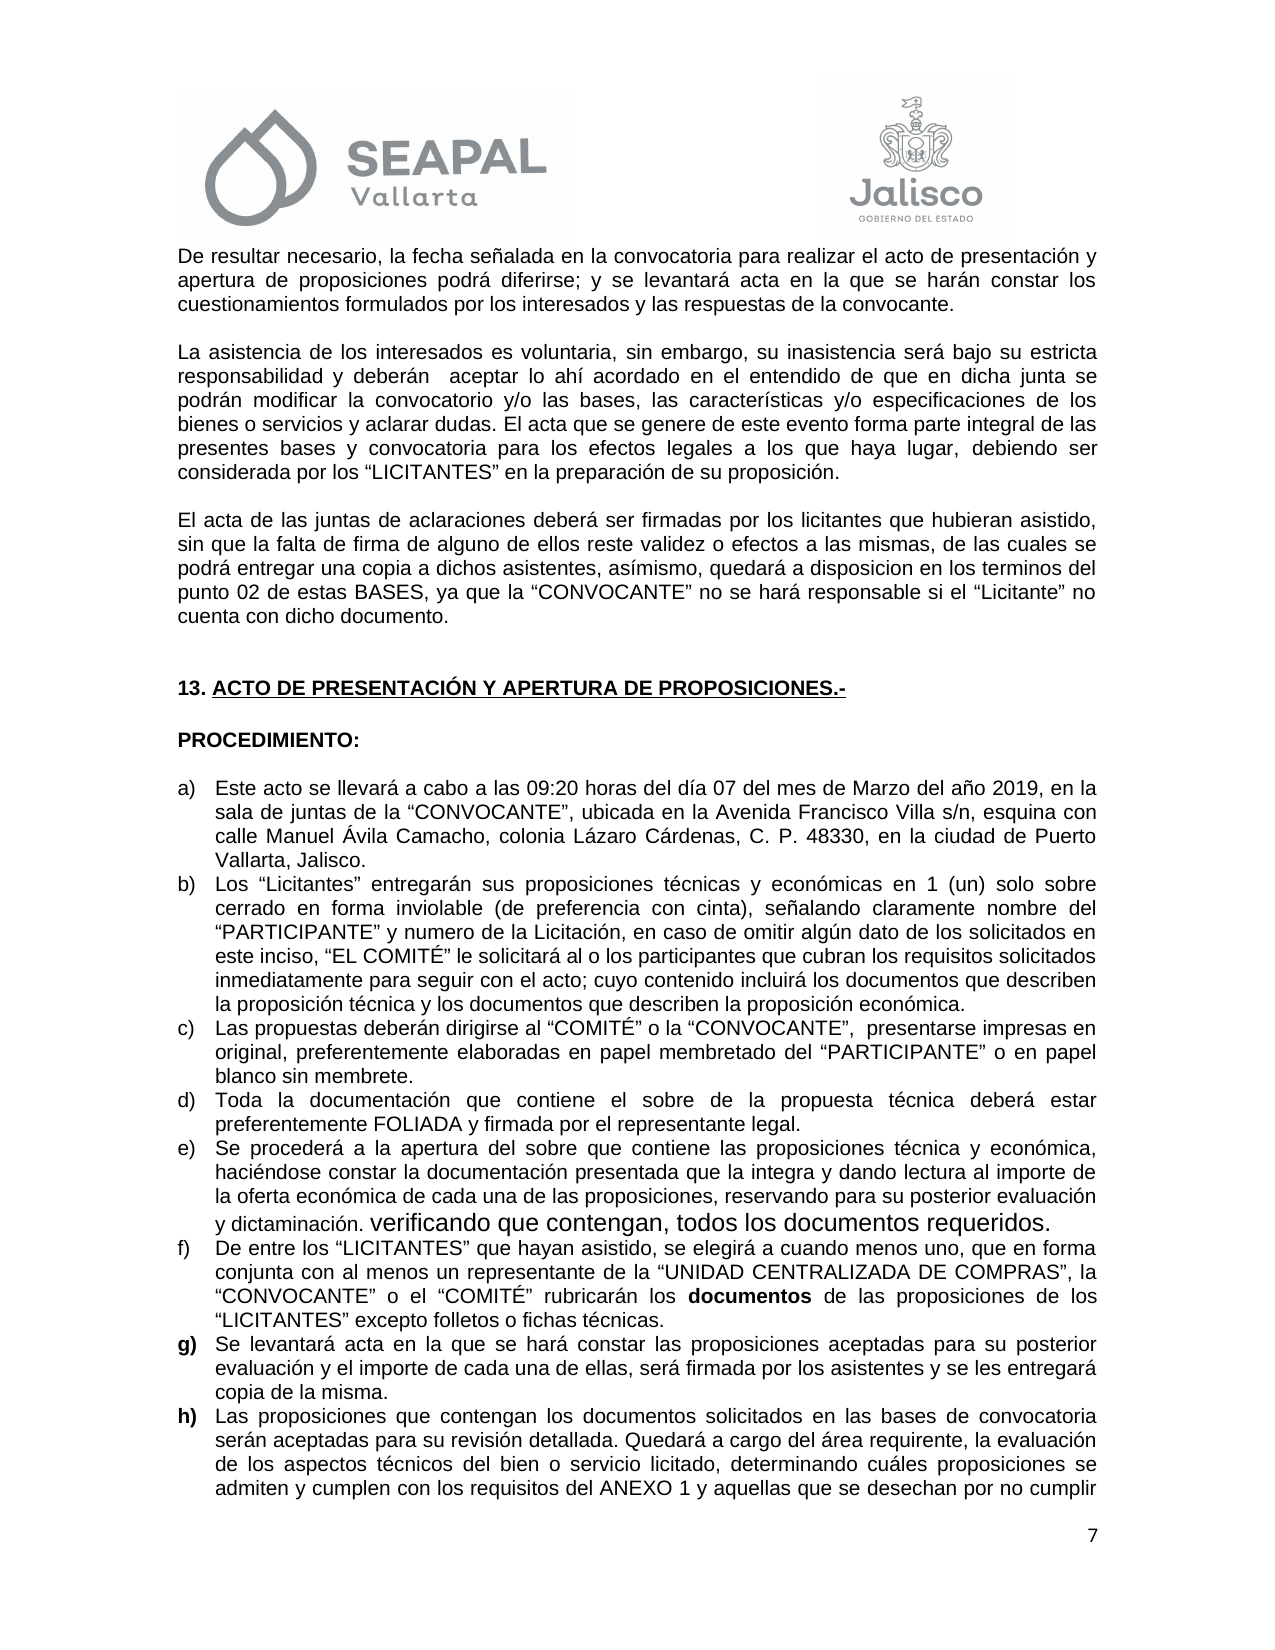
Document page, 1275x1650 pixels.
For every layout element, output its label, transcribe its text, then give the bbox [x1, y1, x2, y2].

list Se procederá a la apertura del sobre que contiene las proposiciones técnica y económica, haciéndose constar la documentación presentada que la integra y dando lectura al importe de la oferta económica de cada una de las proposiciones, reservando para su posterior evaluación y dictaminación. verificando que contengan, todos los documentos requeridos. [177, 1136, 1098, 1236]
list De entre los “LICITANTES” que hayan asistido, se elegirá a cuando menos uno, que en forma conjunta con al menos un representante de la “UNIDAD CENTRALIZADA DE COMPRAS”, la “CONVOCANTE” o el “COMITÉ” rubricarán los documentos de las proposiciones de los “LICITANTES” excepto folletos o fichas técnicas. [177, 1236, 1098, 1332]
text 13. ACTO DE PRESENTACIÓN Y APERTURA DE PROPOSICIONES.- [177, 676, 1098, 699]
picture [177, 91, 574, 245]
text La asistencia de los interesados es voluntaria, sin embargo, su inasistencia será bajo su estricta responsabilidad y deberán aceptar lo ahí acordado en el entendido de que en dicha junta se podrán modificar la convocatorio y/o las bases, las características y/o especificaciones de los bienes o servicios y aclarar dudas. El acta que se genere de este evento forma parte integral de las presentes bases y convocatoria para los efectos legales a los que haya lugar, debiendo ser considerada por los “LICITANTES” en la preparación de su proposición. [177, 340, 1098, 484]
list Los “Licitantes” entregarán sus proposiciones técnicas y económicas en 1 (un) solo sobre cerrado en forma inviolable (de preferencia con cinta), señalando claramente nombre del “PARTICIPANTE” y numero de la Licitación, en caso de omitir algún dato de los solicitados en este inciso, “EL COMITÉ” le solicitará al o los participantes que cubran los requisitos solicitados inmediatamente para seguir con el acto; cuyo contenido incluirá los documentos que describen la proposición técnica y los documentos que describen la proposición económica. [177, 872, 1098, 1016]
list Toda la documentación que contiene el sobre de la propuesta técnica deberá estar preferentemente FOLIADA y firmada por el representante legal. [177, 1088, 1098, 1136]
picture [817, 73, 1015, 245]
list Este acto se llevará a cabo a las 09:20 horas del día 07 del mes de Marzo del año 2019, en la sala de juntas de la “CONVOCANTE”, ubicada en la Avenida Francisco Villa s/n, esquina con calle Manuel Ávila Camacho, colonia Lázaro Cárdenas, C. P. 48330, en la ciudad de Puerto Vallarta, Jalisco. [177, 776, 1098, 872]
list Las propuestas deberán dirigirse al “COMITÉ” o la “CONVOCANTE”, presentarse impresas en original, preferentemente elaboradas en papel membretado del “PARTICIPANTE” o en papel blanco sin membrete. [177, 1016, 1098, 1088]
text El acta de las juntas de aclaraciones deberá ser firmadas por los licitantes que hubieran asistido, sin que la falta de firma de alguno de ellos reste validez o efectos a las mismas, de las cuales se podrá entregar una copia a dichos asistentes, asímismo, quedará a disposicion en los terminos del punto 02 de estas BASES, ya que la “CONVOCANTE” no se hará responsable si el “Licitante” no cuenta con dicho documento. [177, 508, 1098, 628]
text PROCEDIMIENTO: [177, 728, 1098, 752]
list Se levantará acta en la que se hará constar las proposiciones aceptadas para su posterior evaluación y el importe de cada una de ellas, será firmada por los asistentes y se les entregará copia de la misma. [177, 1332, 1098, 1404]
